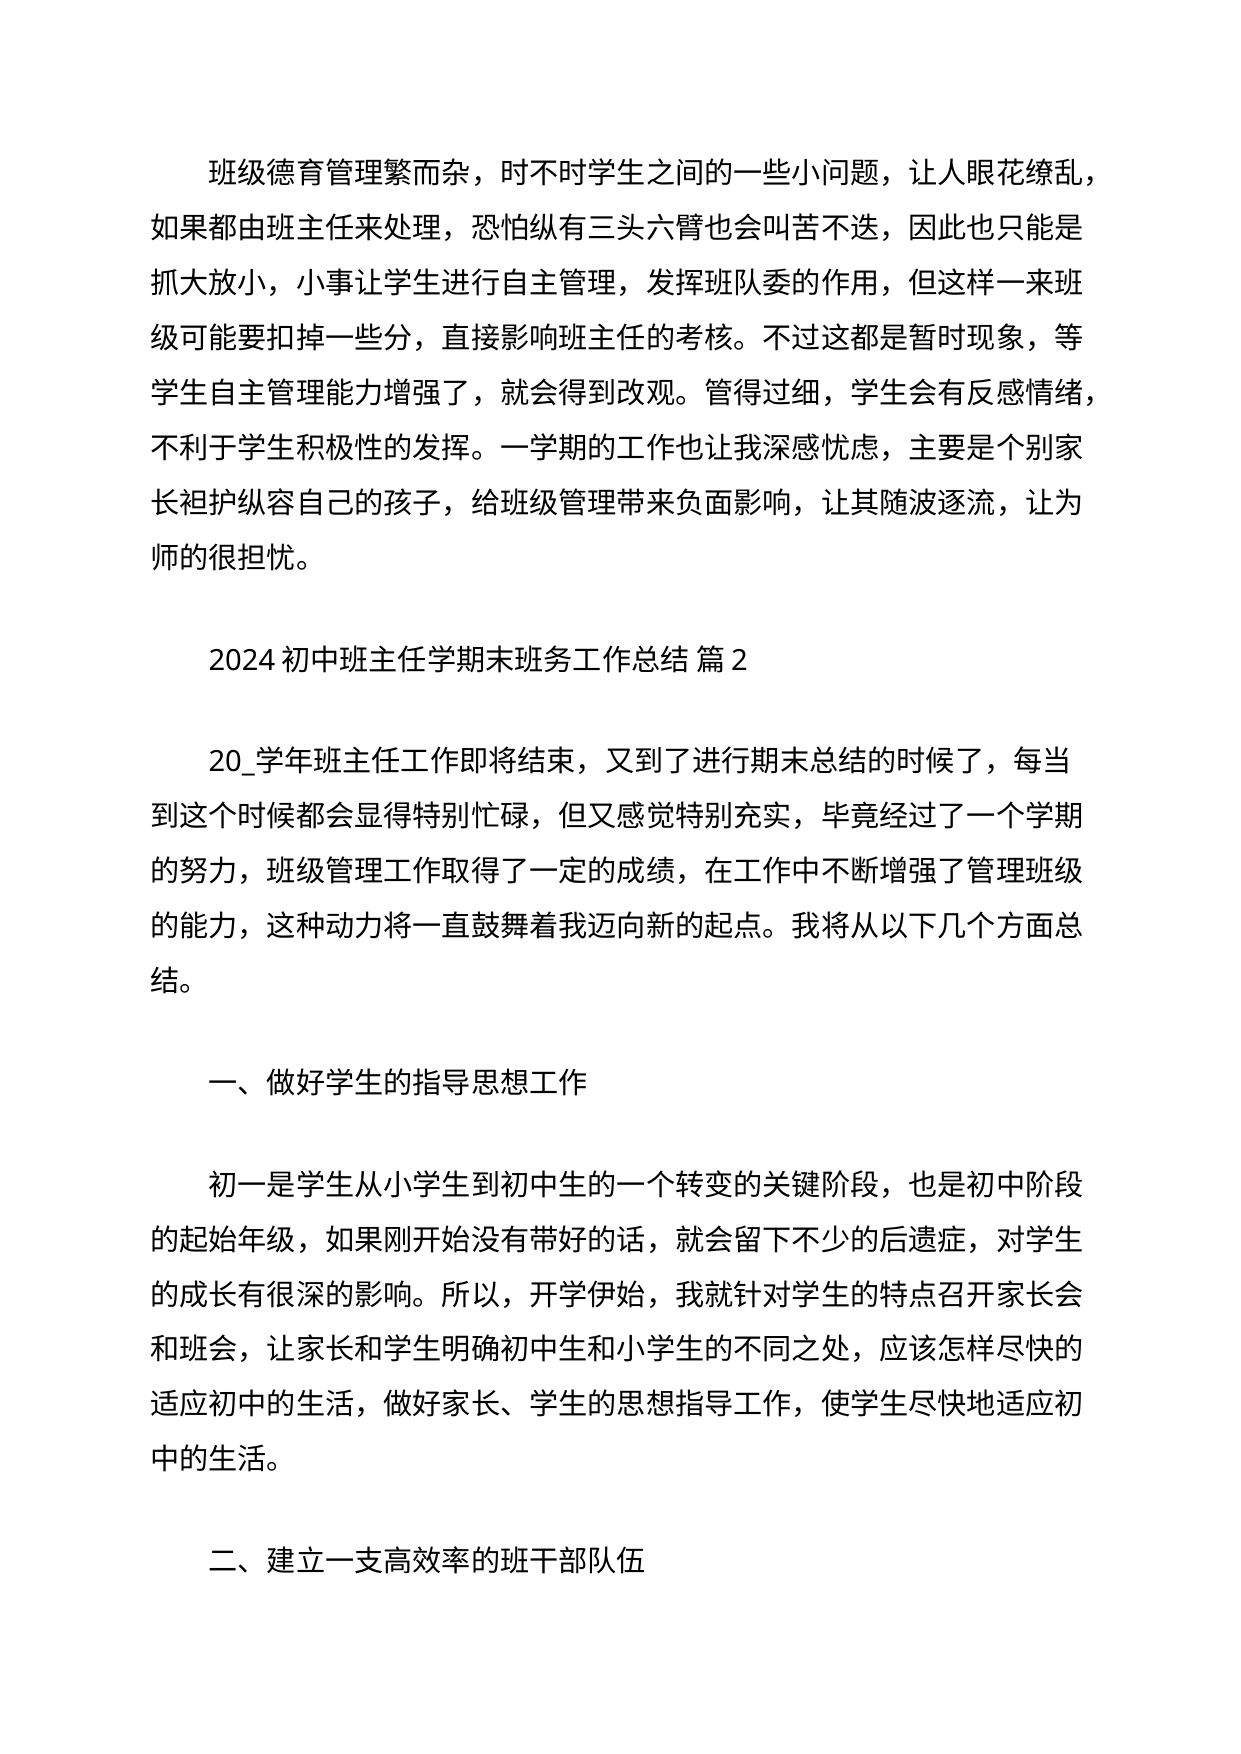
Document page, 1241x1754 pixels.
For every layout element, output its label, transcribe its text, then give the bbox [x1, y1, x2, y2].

text 20_学年班主任工作即将结束，又到了进行期末总结的时候了，每当到这个时候都会显得特别忙碌，但又感觉特别充实，毕竟经过了一个学期的努力，班级管理工作取得了一定的成绩，在工作中不断增强了管理班级的能力，这种动力将一直鼓舞着我迈向新的起点。我将从以下几个方面总结。 [150, 738, 1090, 1000]
text 2024初中班主任学期末班务工作总结 篇2 [150, 636, 1090, 678]
text 二、建立一支高效率的班干部队伍 [150, 1537, 1090, 1580]
text 一、做好学生的指导思想工作 [150, 1059, 1090, 1102]
text 班级德育管理繁而杂，时不时学生之间的一些小问题，让人眼花缭乱，如果都由班主任来处理，恐怕纵有三头六臂也会叫苦不迭，因此也只能是抓大放小，小事让学生进行自主管理，发挥班队委的作用，但这样一来班级可能要扣掉一些分，直接影响班主任的考核。不过这都是暂时现象，等学生自主管理能力增强了，就会得到改观。管得过细，学生会有反感情绪，不利于学生积极性的发挥。一学期的工作也让我深感忧虑，主要是个别家长袒护纵容自己的孩子，给班级管理带来负面影响，让其随波逐流，让为师的很担忧。 [150, 150, 1090, 577]
text 初一是学生从小学生到初中生的一个转变的关键阶段，也是初中阶段的起始年级，如果刚开始没有带好的话，就会留下不少的后遗症，对学生的成长有很深的影响。所以，开学伊始，我就针对学生的特点召开家长会和班会，让家长和学生明确初中生和小学生的不同之处，应该怎样尽快的适应初中的生活，做好家长、学生的思想指导工作，使学生尽快地适应初中的生活。 [150, 1161, 1090, 1478]
